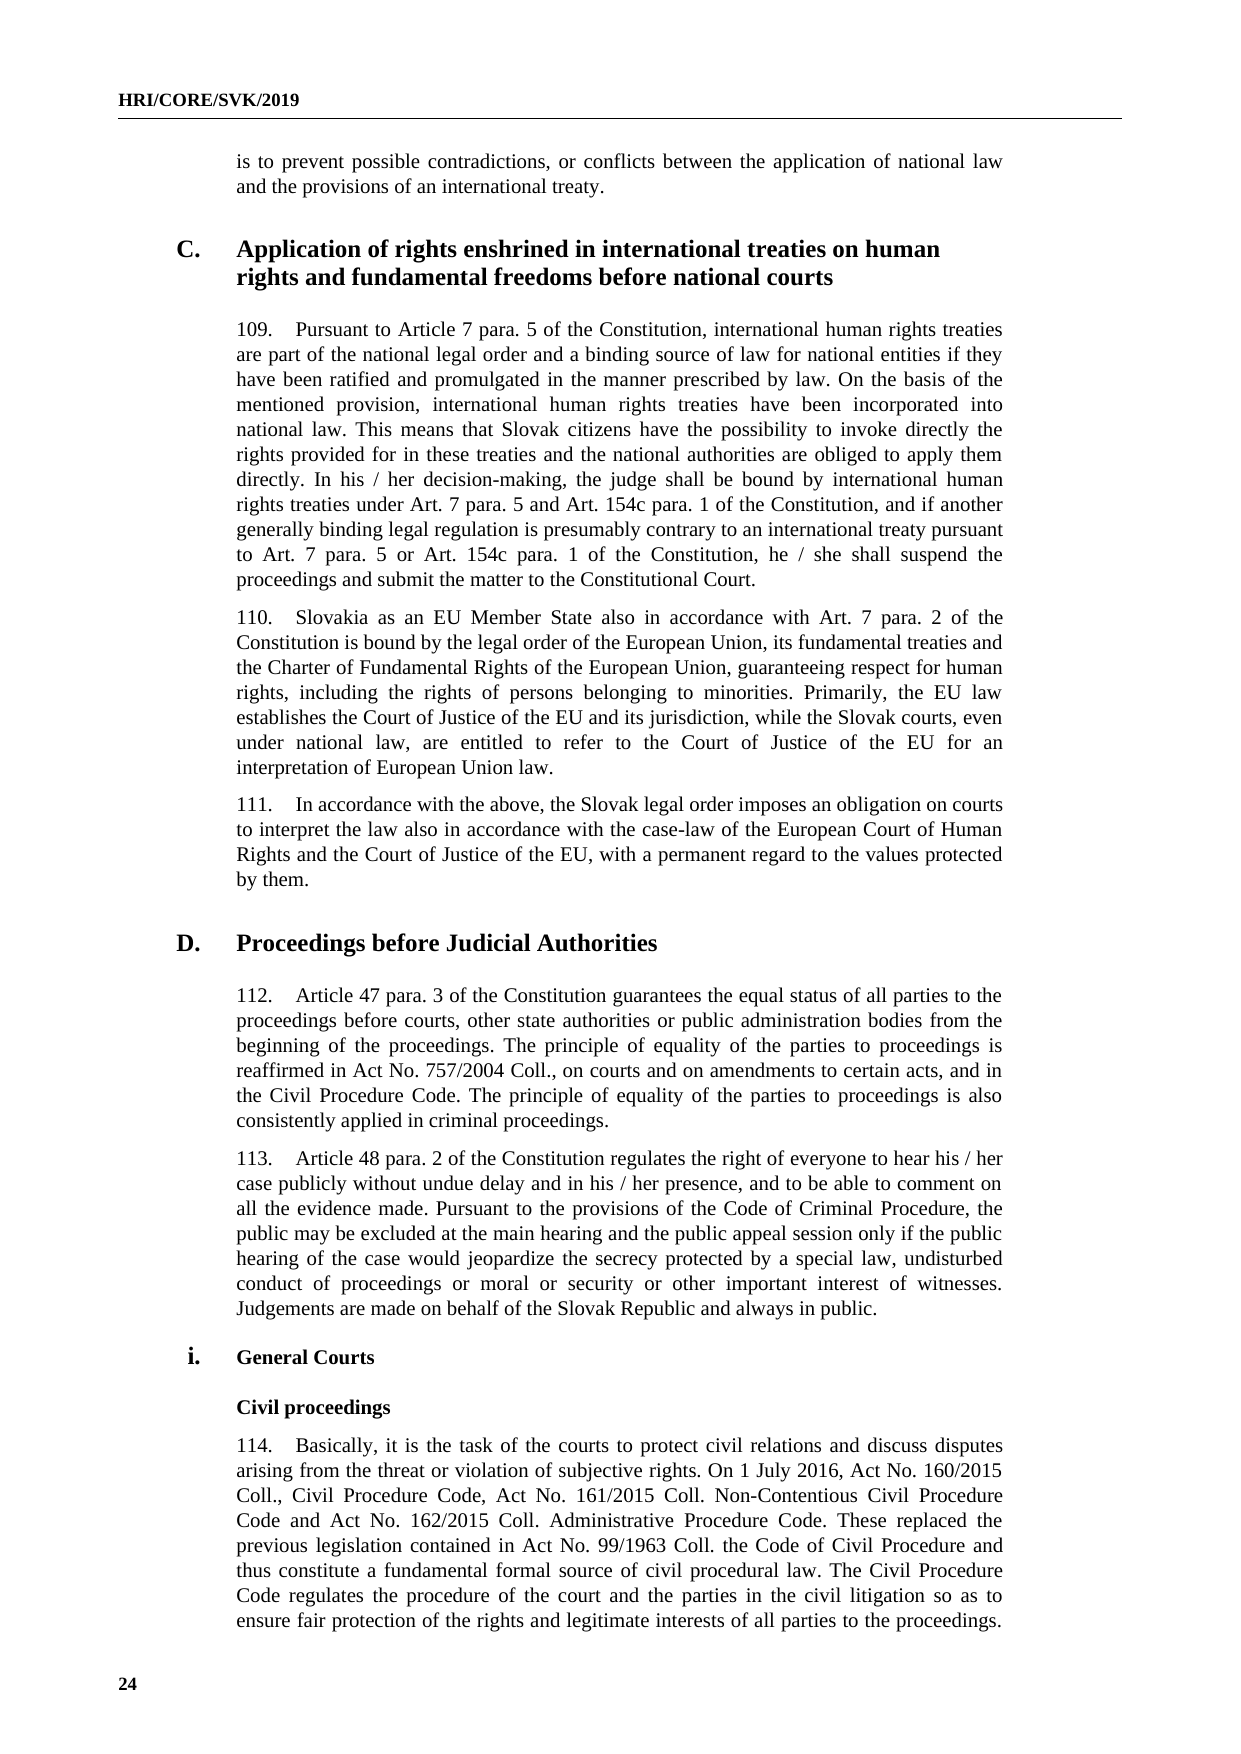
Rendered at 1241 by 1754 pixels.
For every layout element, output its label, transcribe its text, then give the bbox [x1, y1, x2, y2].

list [236, 148, 1004, 198]
list In accordance with the above, the Slovak legal order imposes an obligation on courts to interpret the law also in accordance with the case-law of the European Court of Human Rights and the Court of Justice of the EU, with a permanent regard to the values protected by them. [236, 791, 1004, 891]
text Civil proceedings [118, 1394, 1004, 1419]
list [236, 1432, 1004, 1632]
list Pursuant to Article 7 para. 5 of the Constitution, international human rights treaties are part of the national legal order and a binding source of law for national entities if they have been ratified and promulgated in the manner prescribed by law. On the basis of the mentioned provision, international human rights treaties have been incorporated into national law. This means that Slovak citizens have the possibility to invoke directly the rights provided for in these treaties and the national authorities are obliged to apply them directly. In his / her decision-making, the judge shall be bound by international human rights treaties under Art. 7 para. 5 and Art. 154c para. 1 of the Constitution, and if another generally binding legal regulation is presumably contrary to an international treaty pursuant to Art. 7 para. 5 or Art. 154c para. 1 of the Constitution, he / she shall suspend the proceedings and submit the matter to the Constitutional Court. [236, 316, 1004, 591]
text C. Application of rights enshrined in international treaties on human rights and fundamental freedoms before national courts [118, 235, 1004, 291]
list Article 48 para. 2 of the Constitution regulates the right of everyone to hear his / her case publicly without undue delay and in his / her presence, and to be able to comment on all the evidence made. Pursuant to the provisions of the Code of Criminal Procedure, the public may be excluded at the main hearing and the public appeal session only if the public hearing of the case would jeopardize the secrecy protected by a special law, undisturbed conduct of proceedings or moral or security or other important interest of witnesses. Judgements are made on behalf of the Slovak Republic and always in public. [236, 1144, 1004, 1319]
text D. Proceedings before Judicial Authorities [118, 929, 1004, 957]
list Slovakia as an EU Member State also in accordance with Art. 7 para. 2 of the Constitution is bound by the legal order of the European Union, its fundamental treaties and the Charter of Fundamental Rights of the European Union, guaranteeing respect for human rights, including the rights of persons belonging to minorities. Primarily, the EU law establishes the Court of Justice of the EU and its jurisdiction, while the Slovak courts, even under national law, are entitled to refer to the Court of Justice of the EU for an interpretation of European Union law. [236, 604, 1004, 779]
text i. General Courts [118, 1344, 1004, 1369]
list Article 47 para. 3 of the Constitution guarantees the equal status of all parties to the proceedings before courts, other state authorities or public administration bodies from the beginning of the proceedings. The principle of equality of the parties to proceedings is reaffirmed in Act No. 757/2004 Coll., on courts and on amendments to certain acts, and in the Civil Procedure Code. The principle of equality of the parties to proceedings is also consistently applied in criminal proceedings. [236, 982, 1004, 1132]
